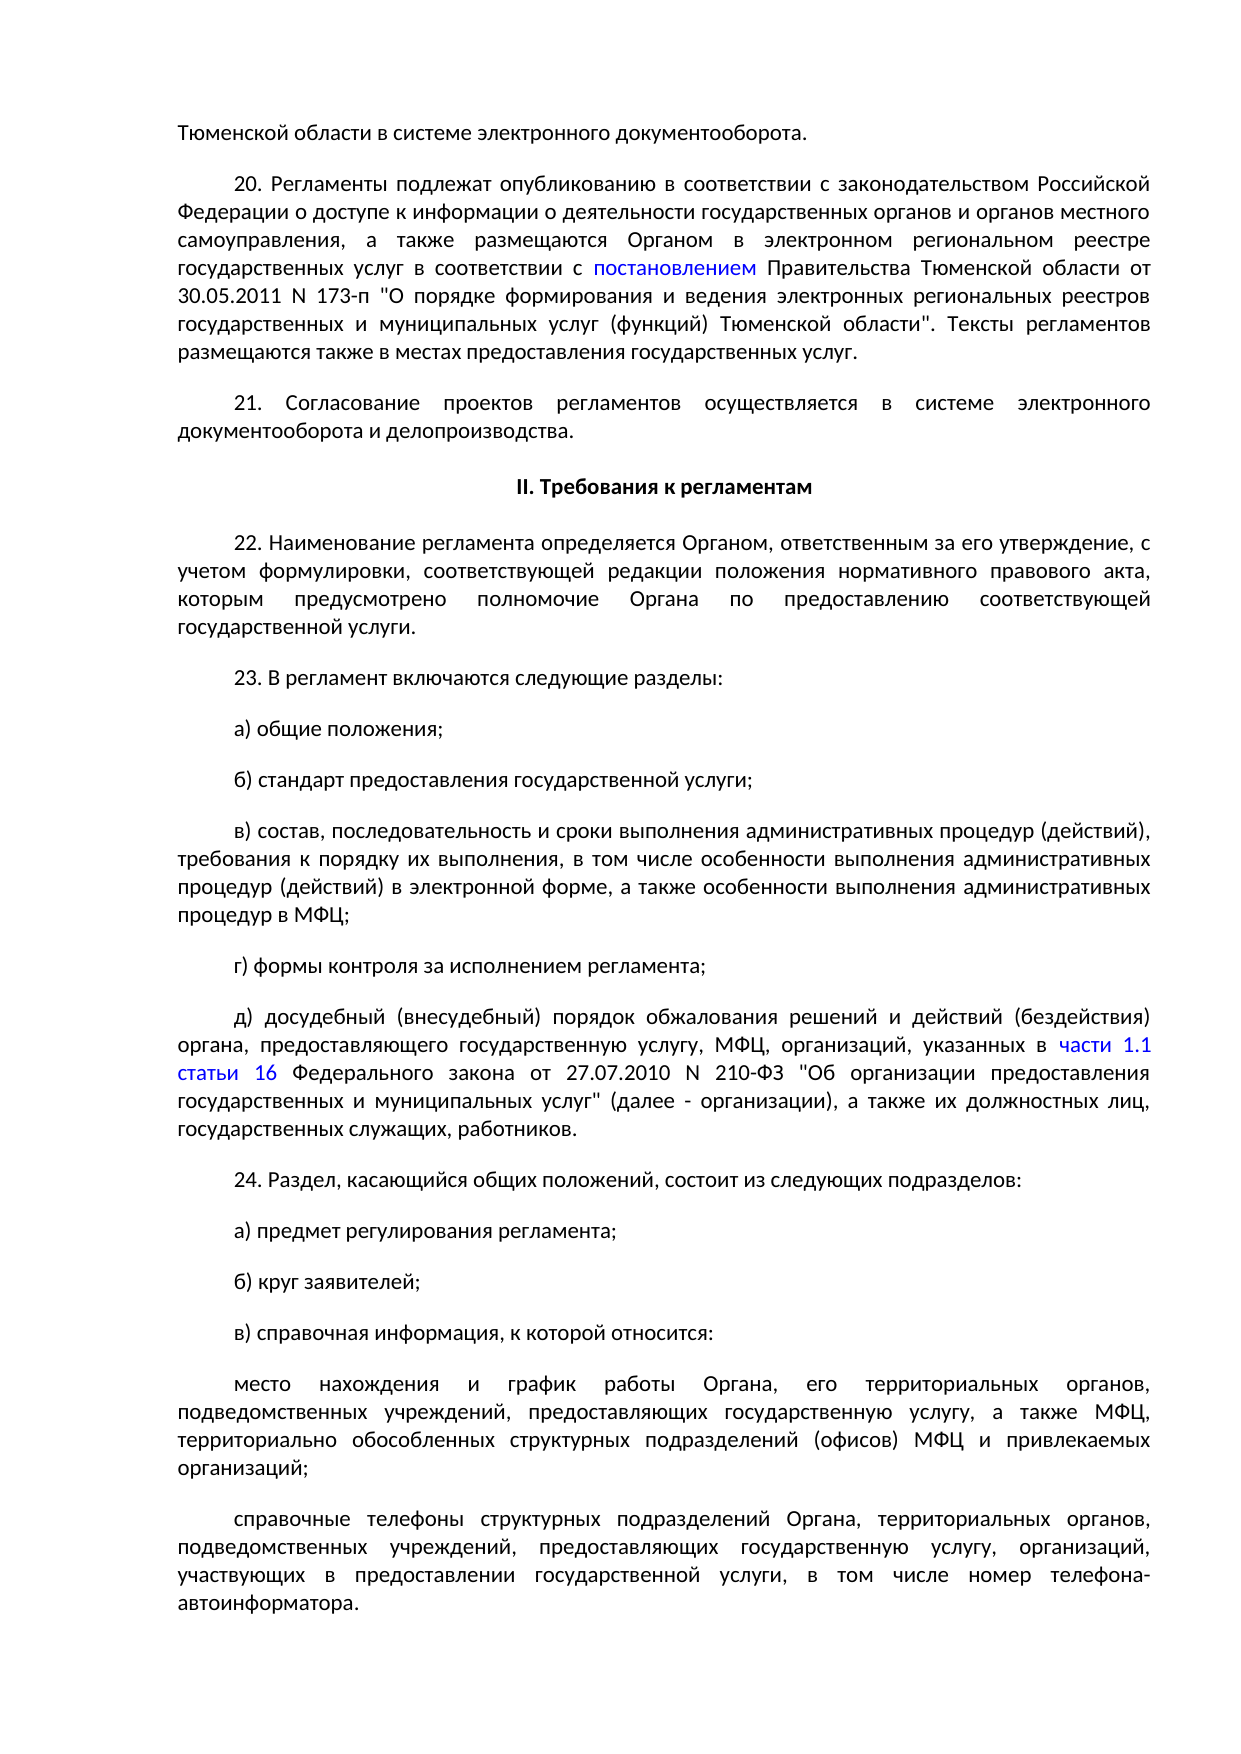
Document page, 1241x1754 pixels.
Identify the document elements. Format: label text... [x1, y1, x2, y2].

text б) стандарт предоставления государственной услуги; [177, 765, 1152, 793]
title II. Требования к регламентам [177, 472, 1152, 500]
text 20. Регламенты подлежат опубликованию в соответствии с законодательством Российской Федерации о доступе к информации о деятельности государственных органов и органов местного самоуправления, а также размещаются Органом в электронном региональном реестре государственных услуг в соответствии с постановлением Правительства Тюменской области от 30.05.2011 N 173-п "О порядке формирования и ведения электронных региональных реестров государственных и муниципальных услуг (функций) Тюменской области". Тексты регламентов размещаются также в местах предоставления государственных услуг. [177, 169, 1152, 365]
text справочные телефоны структурных подразделений Органа, территориальных органов, подведомственных учреждений, предоставляющих государственную услугу, организаций, участвующих в предоставлении государственной услуги, в том числе номер телефона-автоинформатора. [177, 1504, 1152, 1616]
text а) предмет регулирования регламента; [177, 1216, 1152, 1244]
text место нахождения и график работы Органа, его территориальных органов, подведомственных учреждений, предоставляющих государственную услугу, а также МФЦ, территориально обособленных структурных подразделений (офисов) МФЦ и привлекаемых организаций; [177, 1369, 1152, 1481]
text в) справочная информация, к которой относится: [177, 1318, 1152, 1346]
text г) формы контроля за исполнением регламента; [177, 951, 1152, 979]
text д) досудебный (внесудебный) порядок обжалования решений и действий (бездействия) органа, предоставляющего государственную услугу, МФЦ, организаций, указанных в части 1.1 статьи 16 Федерального закона от 27.07.2010 N 210-ФЗ "Об организации предоставления государственных и муниципальных услуг" (далее - организации), а также их должностных лиц, государственных служащих, работников. [177, 1002, 1152, 1142]
text б) круг заявителей; [177, 1267, 1152, 1295]
text 24. Раздел, касающийся общих положений, состоит из следующих подразделов: [177, 1165, 1152, 1193]
text а) общие положения; [177, 714, 1152, 742]
text в) состав, последовательность и сроки выполнения административных процедур (действий), требования к порядку их выполнения, в том числе особенности выполнения административных процедур (действий) в электронной форме, а также особенности выполнения административных процедур в МФЦ; [177, 816, 1152, 928]
text 21. Согласование проектов регламентов осуществляется в системе электронного документооборота и делопроизводства. [177, 388, 1152, 444]
text 22. Наименование регламента определяется Органом, ответственным за его утверждение, с учетом формулировки, соответствующей редакции положения нормативного правового акта, которым предусмотрено полномочие Органа по предоставлению соответствующей государственной услуги. [177, 528, 1152, 640]
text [177, 118, 1152, 146]
text 23. В регламент включаются следующие разделы: [177, 663, 1152, 691]
